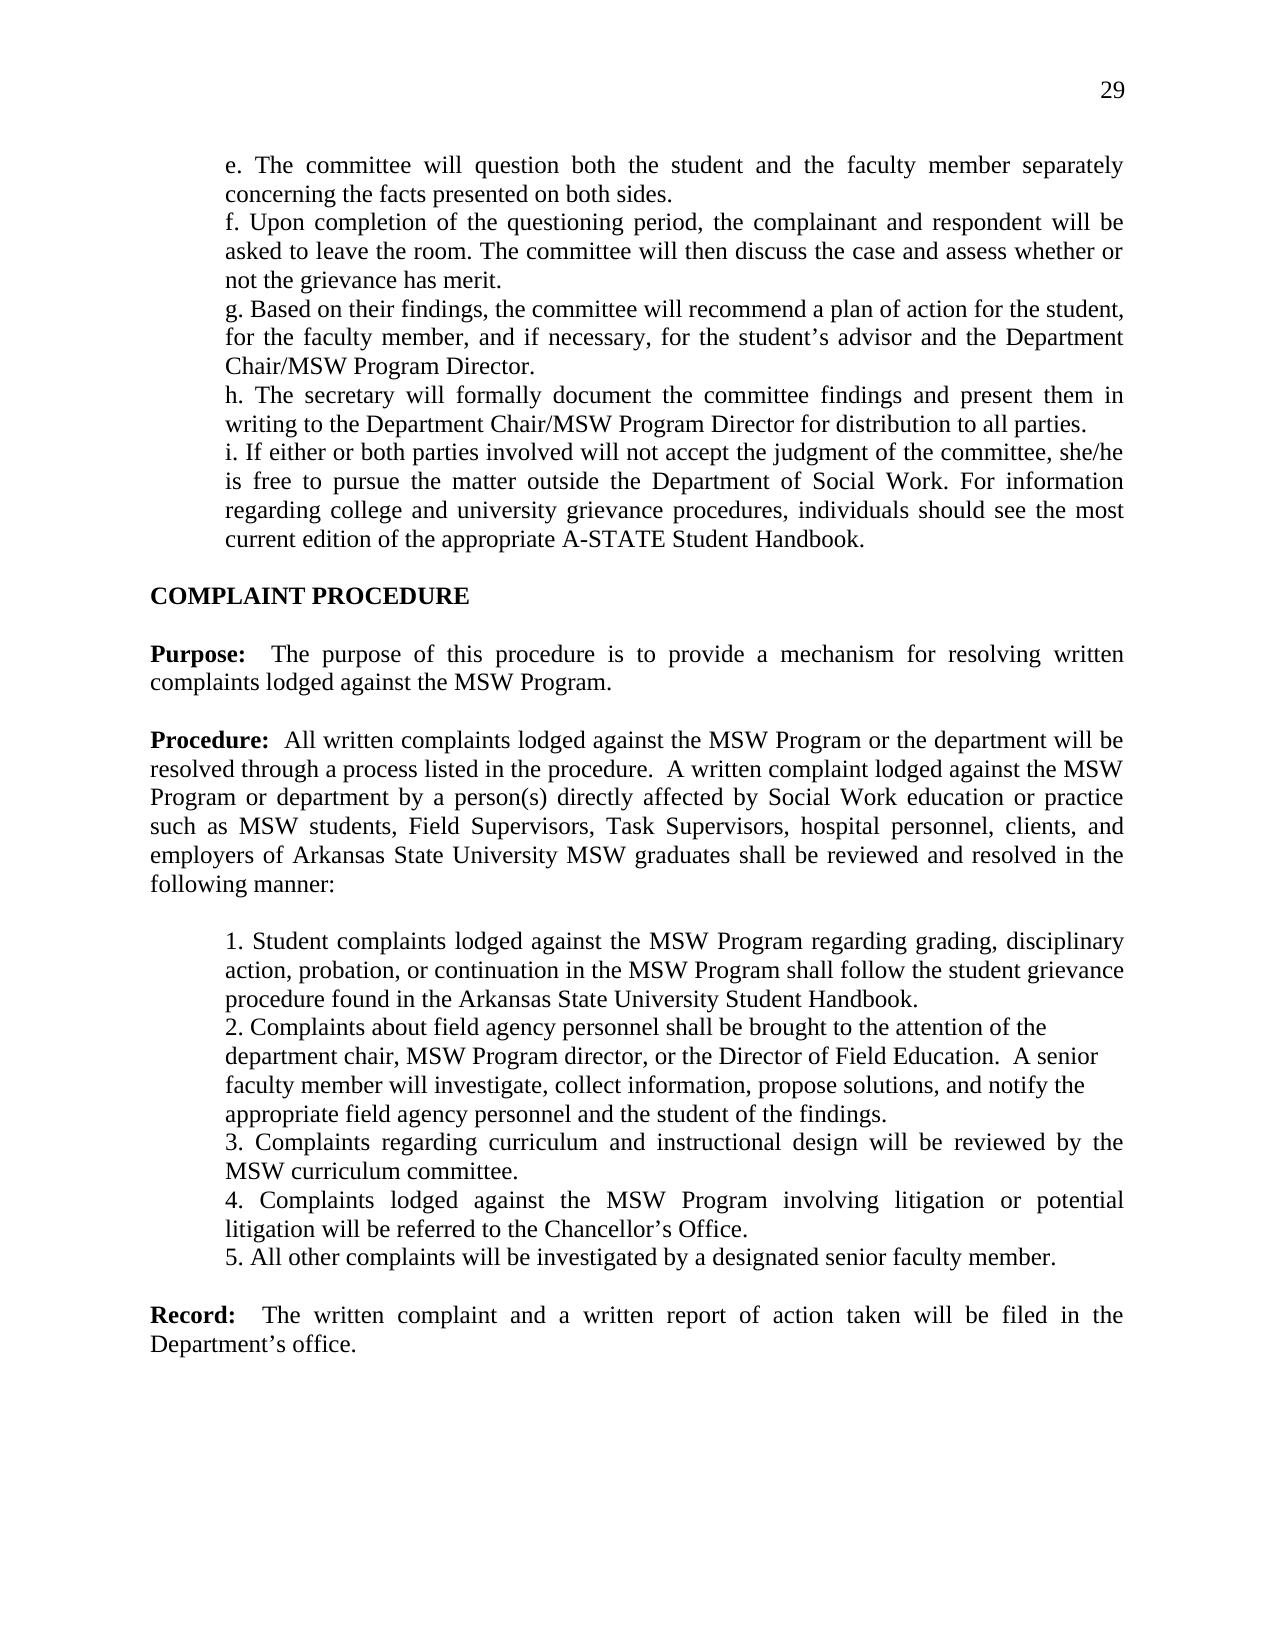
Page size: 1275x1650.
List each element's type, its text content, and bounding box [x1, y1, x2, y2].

text Purpose: The purpose of this procedure is to provide a mechanism for resolving written complaints lodged against the MSW Program. [150, 639, 1125, 696]
text Complaint Procedure [150, 581, 1125, 610]
text i. If either or both parties involved will not accept the judgment of the committee, she/he is free to pursue the matter outside the Department of Social Work. For information regarding college and university grievance procedures, individuals should see the most current edition of the appropriate A-STATE Student Handbook. [225, 437, 1125, 552]
text f. Upon completion of the questioning period, the complainant and respondent will be asked to leave the room. The committee will then discuss the case and assess whether or not the grievance has merit. [225, 207, 1125, 294]
text 1. Student complaints lodged against the MSW Program regarding grading, disciplinary action, probation, or continuation in the MSW Program shall follow the student grievance procedure found in the Arkansas State University Student Handbook. [225, 926, 1125, 1012]
text 5. All other complaints will be investigated by a designated senior faculty member. [225, 1242, 1125, 1271]
text 4. Complaints lodged against the MSW Program involving litigation or potential litigation will be referred to the Chancellor’s Office. [225, 1185, 1125, 1242]
text e. The committee will question both the student and the faculty member separately concerning the facts presented on both sides. [225, 150, 1125, 207]
text h. The secretary will formally document the committee findings and present them in writing to the Department Chair/MSW Program Director for distribution to all parties. [225, 380, 1125, 437]
text 2. Complaints about field agency personnel shall be brought to the attention of the department chair, MSW Program director, or the Director of Field Education. A senior faculty member will investigate, collect information, propose solutions, and notify the appropriate field agency personnel and the student of the findings. [225, 1012, 1125, 1127]
text g. Based on their findings, the committee will recommend a plan of action for the student, for the faculty member, and if necessary, for the student’s advisor and the Department Chair/MSW Program Director. [225, 294, 1125, 380]
text Procedure: All written complaints lodged against the MSW Program or the department will be resolved through a process listed in the procedure. A written complaint lodged against the MSW Program or department by a person(s) directly affected by Social Work education or practice such as MSW students, Field Supervisors, Task Supervisors, hospital personnel, clients, and employers of Arkansas State University MSW graduates shall be reviewed and resolved in the following manner: [150, 725, 1125, 897]
text Record: The written complaint and a written report of action taken will be filed in the Department’s office. [150, 1300, 1125, 1357]
text 3. Complaints regarding curriculum and instructional design will be reviewed by the MSW curriculum committee. [225, 1127, 1125, 1185]
